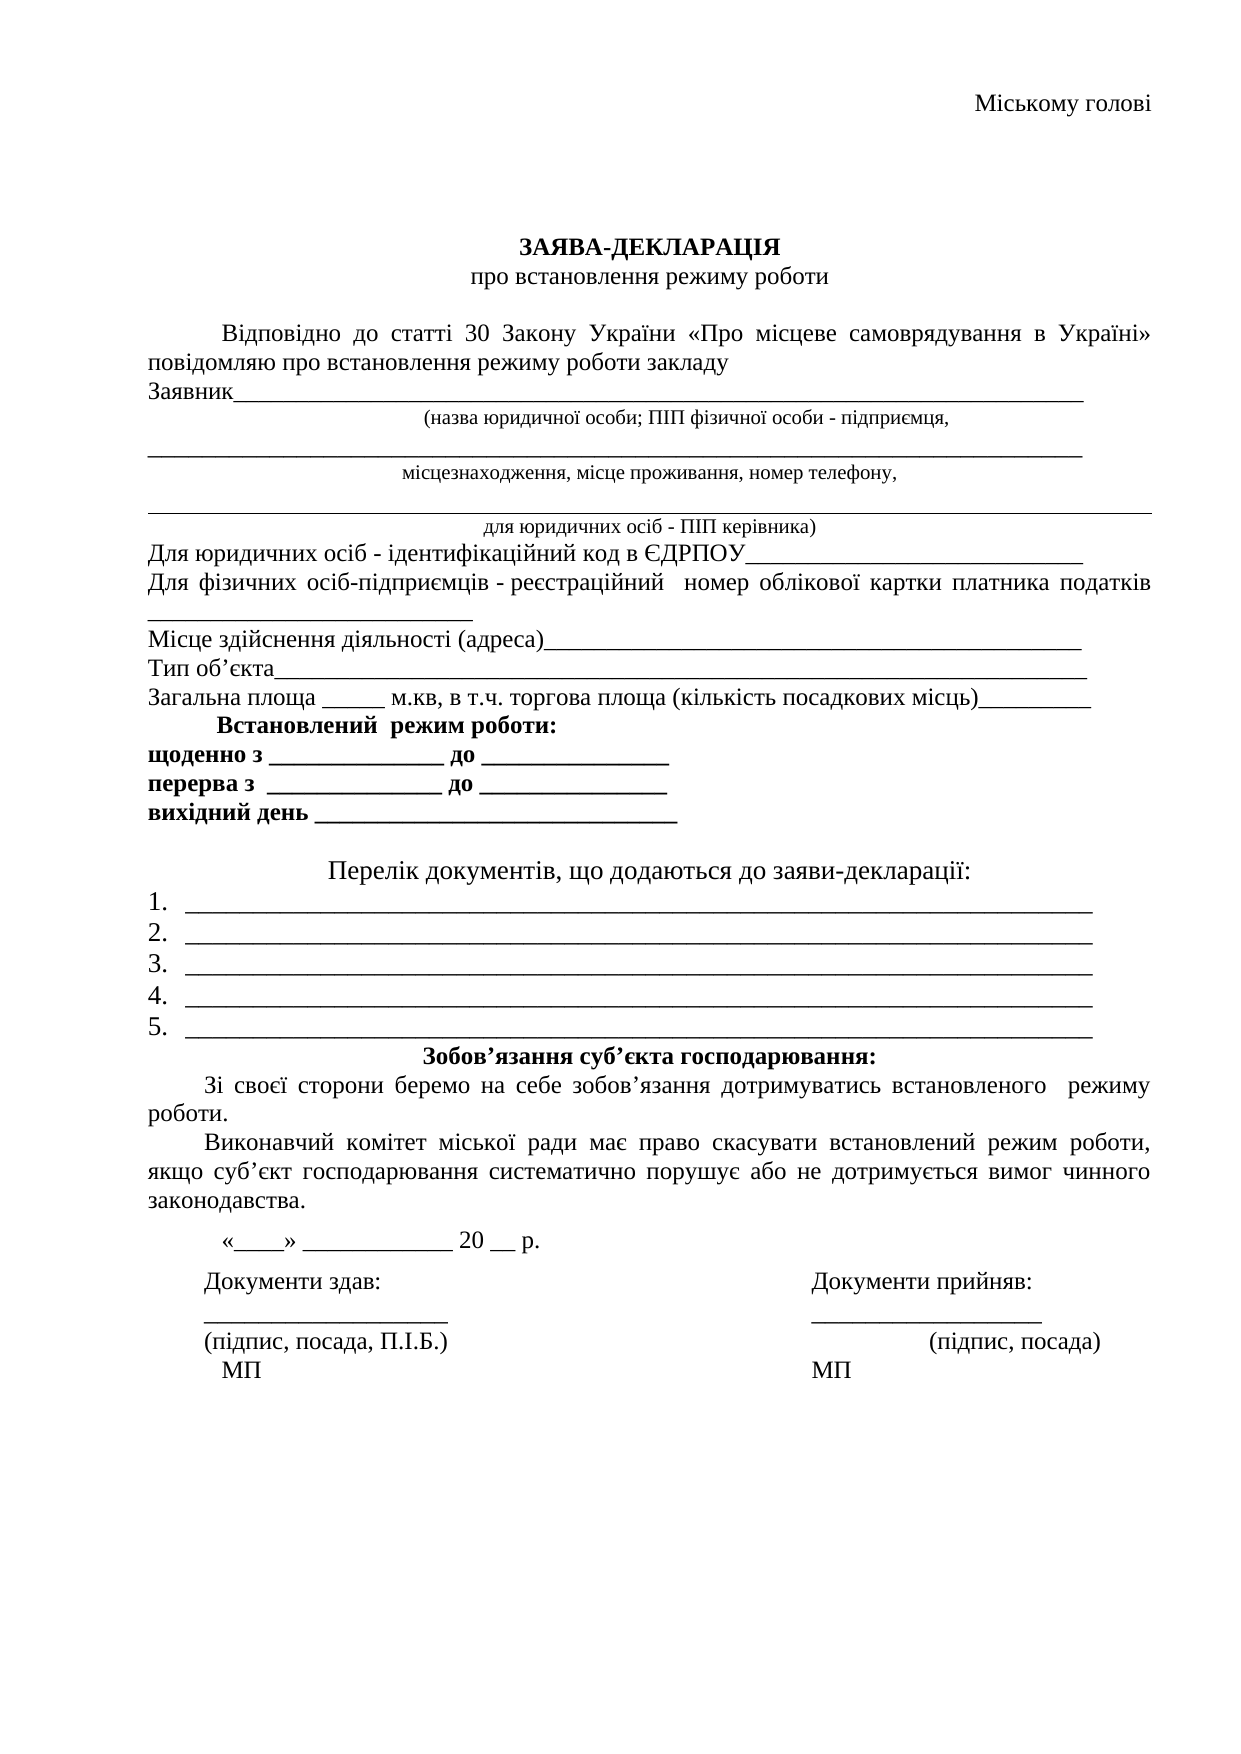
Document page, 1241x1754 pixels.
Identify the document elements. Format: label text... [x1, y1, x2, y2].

list ___________________________________________________________________ [148, 885, 1152, 916]
text Виконавчий комітет міської ради має право скасувати встановлений режим роботи, якщо суб’єкт господарювання систематично порушує або не дотримується вимог чинного законодавства. [148, 1127, 1152, 1213]
text перерва з ______________ до _______________ [148, 768, 1152, 797]
list ___________________________________________________________________ [148, 1010, 1152, 1041]
list ___________________________________________________________________ [148, 979, 1152, 1010]
text Для юридичних осіб - ідентифікаційний код в ЄДРПОУ___________________________ [148, 538, 1152, 567]
text Зі своєї сторони беремо на себе зобов’язання дотримуватись встановленого режиму роботи. [148, 1070, 1152, 1127]
list ___________________________________________________________________ [148, 916, 1152, 948]
text вихідний день _____________________________ [148, 797, 1152, 825]
text Для фізичних осіб-підприємців - реєстраційний номер облікової картки платника податків __________________________ [148, 567, 1152, 624]
text _____________________________________________________________________ [148, 429, 1152, 460]
text для юридичних осіб - ПІП керівника) [148, 514, 1152, 538]
text «____» ____________ 20 __ р. [148, 1226, 1152, 1254]
text Відповідно до статті 30 Закону України «Про місцеве самоврядування в Україні» повідомляю про встановлення режиму роботи закладу [148, 318, 1152, 376]
text __________________ _________________ [148, 1295, 1152, 1326]
text Місце здійснення діяльності (адреса)___________________________________________ [148, 624, 1152, 653]
text ЗАЯВА-ДЕКЛАРАЦІЯ [148, 232, 1152, 261]
text Загальна площа _____ м.кв, в т.ч. торгова площа (кількість посадкових місць)_________ [148, 682, 1152, 710]
text Заявник____________________________________________________________________ [148, 376, 1152, 405]
text Встановлений режим роботи: [148, 710, 1152, 739]
text щоденно з ______________ до _______________ [148, 739, 1152, 768]
list ___________________________________________________________________ [148, 948, 1152, 979]
text Зобов’язання суб’єкта господарювання: [148, 1041, 1152, 1070]
text Перелік документів, що додаються до заяви-декларації: [148, 854, 1152, 885]
text Міському голові [148, 88, 1152, 117]
text Тип об’єкта_________________________________________________________________ [148, 653, 1152, 682]
text про встановлення режиму роботи [148, 261, 1152, 290]
text МП МП [148, 1355, 1152, 1384]
text (підпис, посада, П.І.Б.) (підпис, посада) [148, 1326, 1152, 1355]
text місцезнаходження, місце проживання, номер телефону, [148, 460, 1152, 484]
text (назва юридичної особи; ПІП фізичної особи - підприємця, [148, 405, 1152, 429]
text Документи здав: Документи прийняв: [148, 1266, 1152, 1295]
